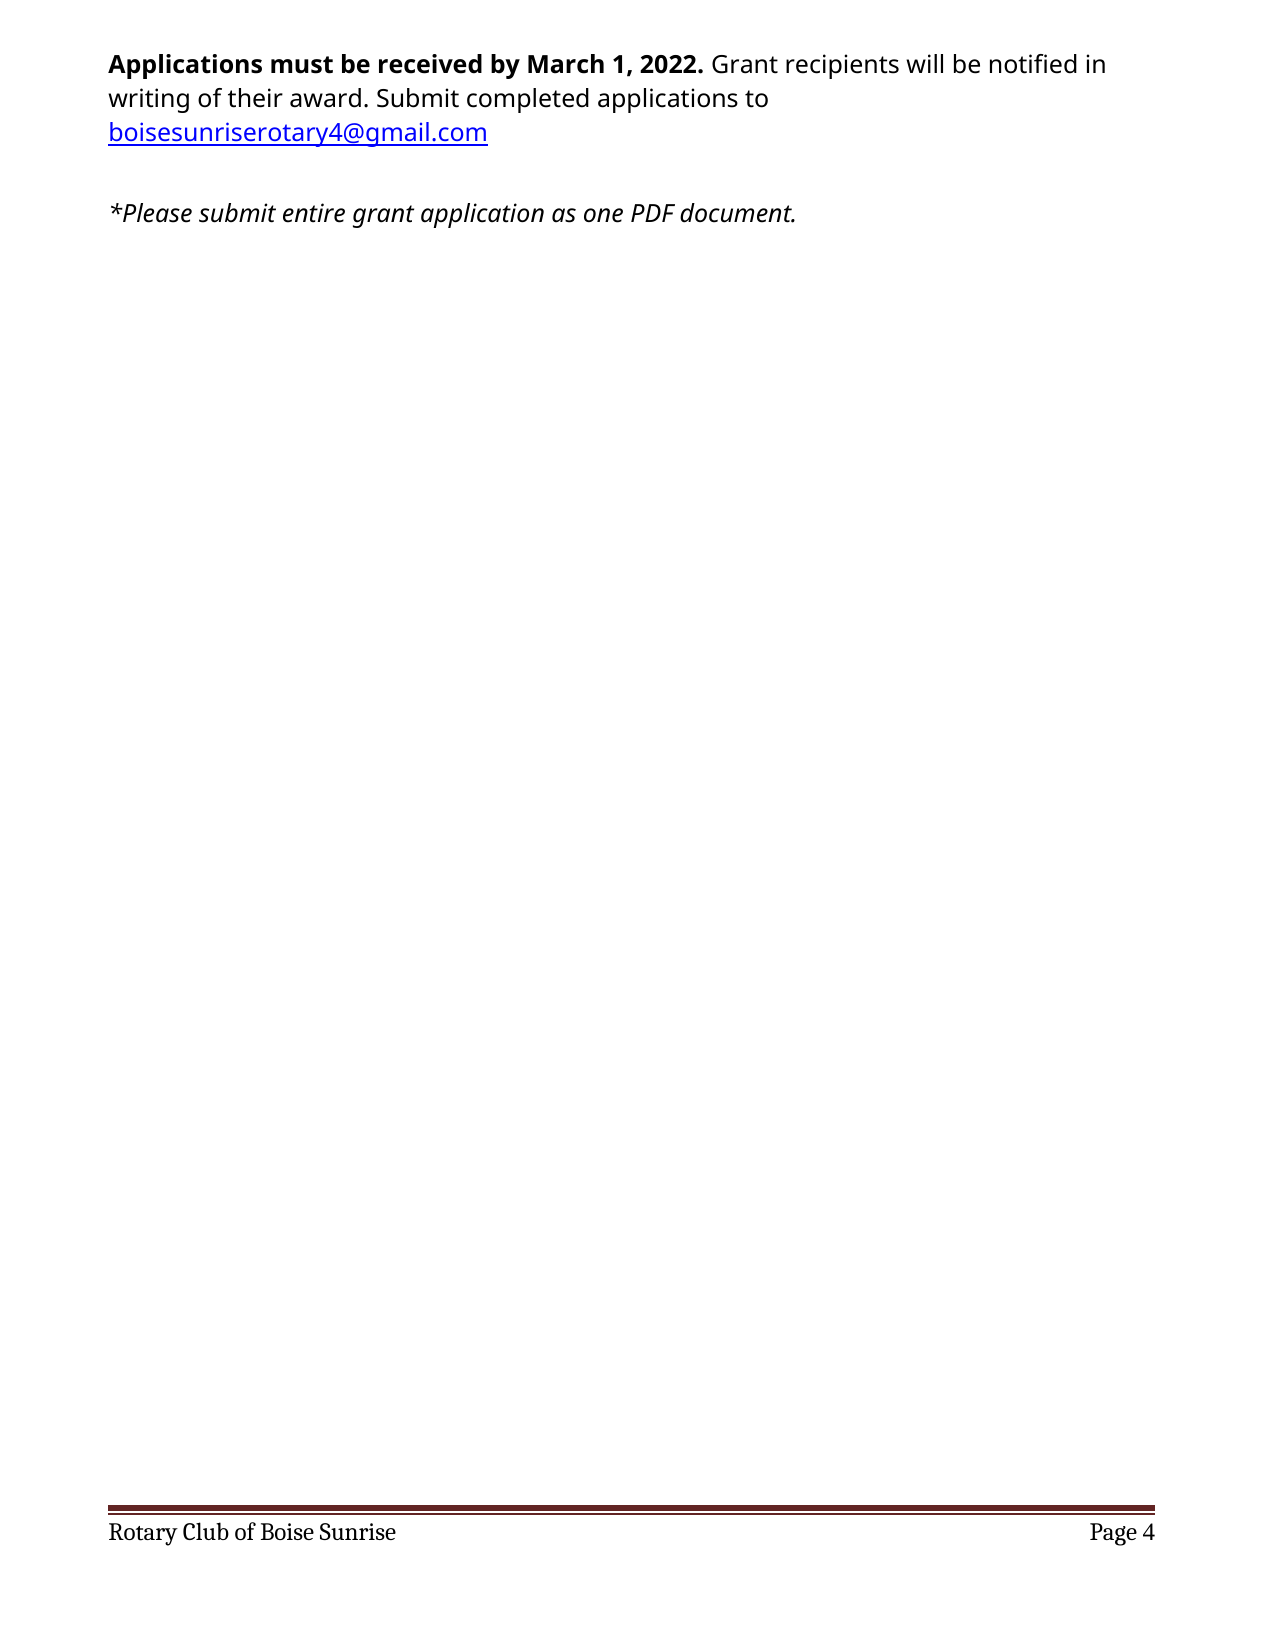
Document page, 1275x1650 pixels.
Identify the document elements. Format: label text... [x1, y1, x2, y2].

text *Please submit entire grant application as one PDF document. [108, 196, 1155, 230]
text Applications must be received by March 1, 2022. Grant recipients will be notified in writing of their award. Submit completed applications to boisesunriserotary4@gmail.com [108, 47, 1155, 149]
